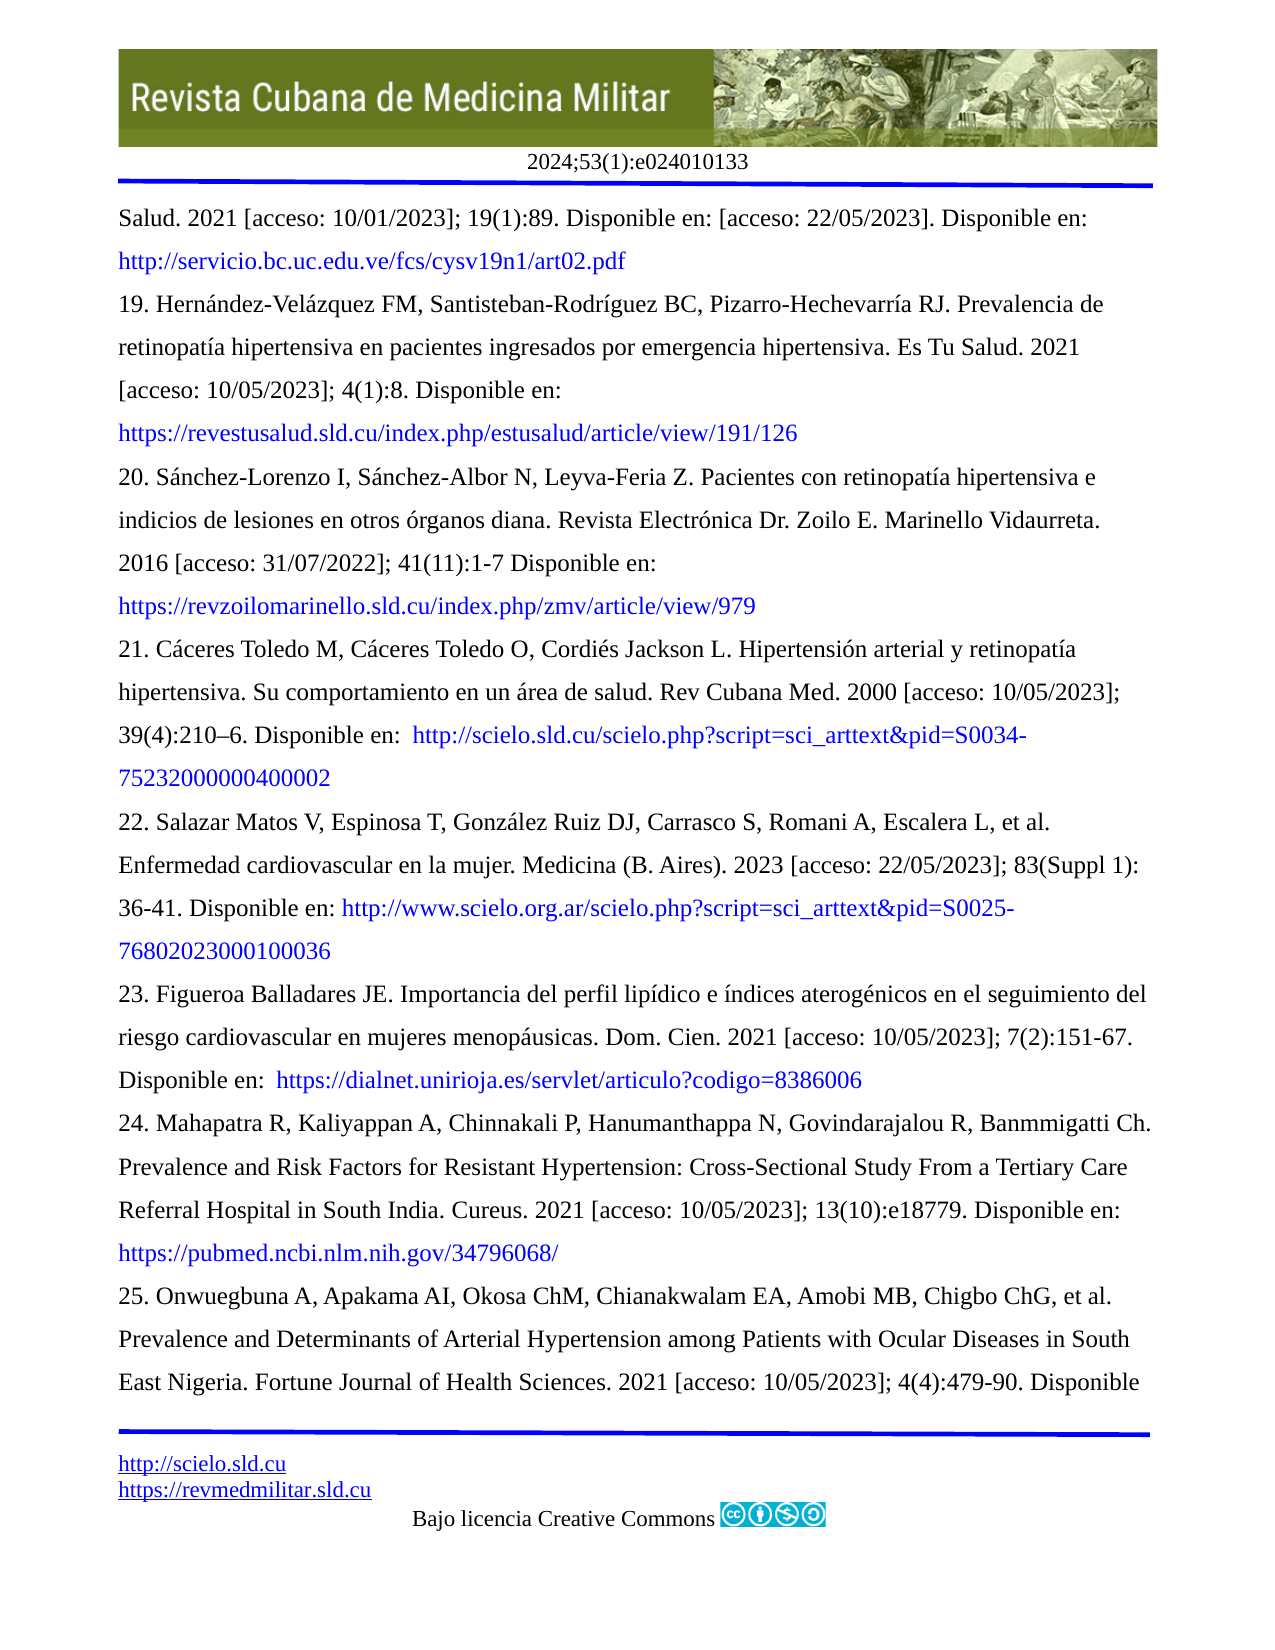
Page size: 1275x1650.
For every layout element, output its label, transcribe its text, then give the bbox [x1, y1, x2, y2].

picture [720, 1502, 826, 1527]
text 23. Figueroa Balladares JE. Importancia del perfil lipídico e índices aterogénicos en el seguimiento del riesgo cardiovascular en mujeres menopáusicas. Dom. Cien. 2021 [acceso: 10/05/2023]; 7(2):151-67. Disponible en: https://dialnet.unirioja.es/servlet/articulo?codigo=8386006 [118, 979, 1157, 1094]
text 19. Hernández-Velázquez FM, Santisteban-Rodríguez BC, Pizarro-Hechevarría RJ. Prevalencia de retinopatía hipertensiva en pacientes ingresados por emergencia hipertensiva. Es Tu Salud. 2021 [acceso: 10/05/2023]; 4(1):8. Disponible en: https://revestusalud.sld.cu/index.php/estusalud/article/view/191/126 [118, 289, 1157, 447]
text 21. Cáceres Toledo M, Cáceres Toledo O, Cordiés Jackson L. Hipertensión arterial y retinopatía hipertensiva. Su comportamiento en un área de salud. Rev Cubana Med. 2000 [acceso: 10/05/2023]; 39(4):210–6. Disponible en: http://scielo.sld.cu/scielo.php?script=sci_arttext&pid=S0034-75232000000400002 [118, 634, 1157, 792]
text 22. Salazar Matos V, Espinosa T, González Ruiz DJ, Carrasco S, Romani A, Escalera L, et al. Enfermedad cardiovascular en la mujer. Medicina (B. Aires). 2023 [acceso: 22/05/2023]; 83(Suppl 1): 36-41. Disponible en: http://www.scielo.org.ar/scielo.php?script=sci_arttext&pid=S0025-76802023000100036 [118, 807, 1157, 965]
text 24. Mahapatra R, Kaliyappan A, Chinnakali P, Hanumanthappa N, Govindarajalou R, Banmmigatti Ch. Prevalence and Risk Factors for Resistant Hypertension: Cross-Sectional Study From a Tertiary Care Referral Hospital in South India. Cureus. 2021 [acceso: 10/05/2023]; 13(10):e18779. Disponible en: https://pubmed.ncbi.nlm.nih.gov/34796068/ [118, 1108, 1157, 1267]
picture [118, 49, 1158, 147]
text 20. Sánchez-Lorenzo I, Sánchez-Albor N, Leyva-Feria Z. Pacientes con retinopatía hipertensiva e indicios de lesiones en otros órganos diana. Revista Electrónica Dr. Zoilo E. Marinello Vidaurreta. 2016 [acceso: 31/07/2022]; 41(11):1-7 Disponible en: https://revzoilomarinello.sld.cu/index.php/zmv/article/view/979 [118, 462, 1157, 620]
